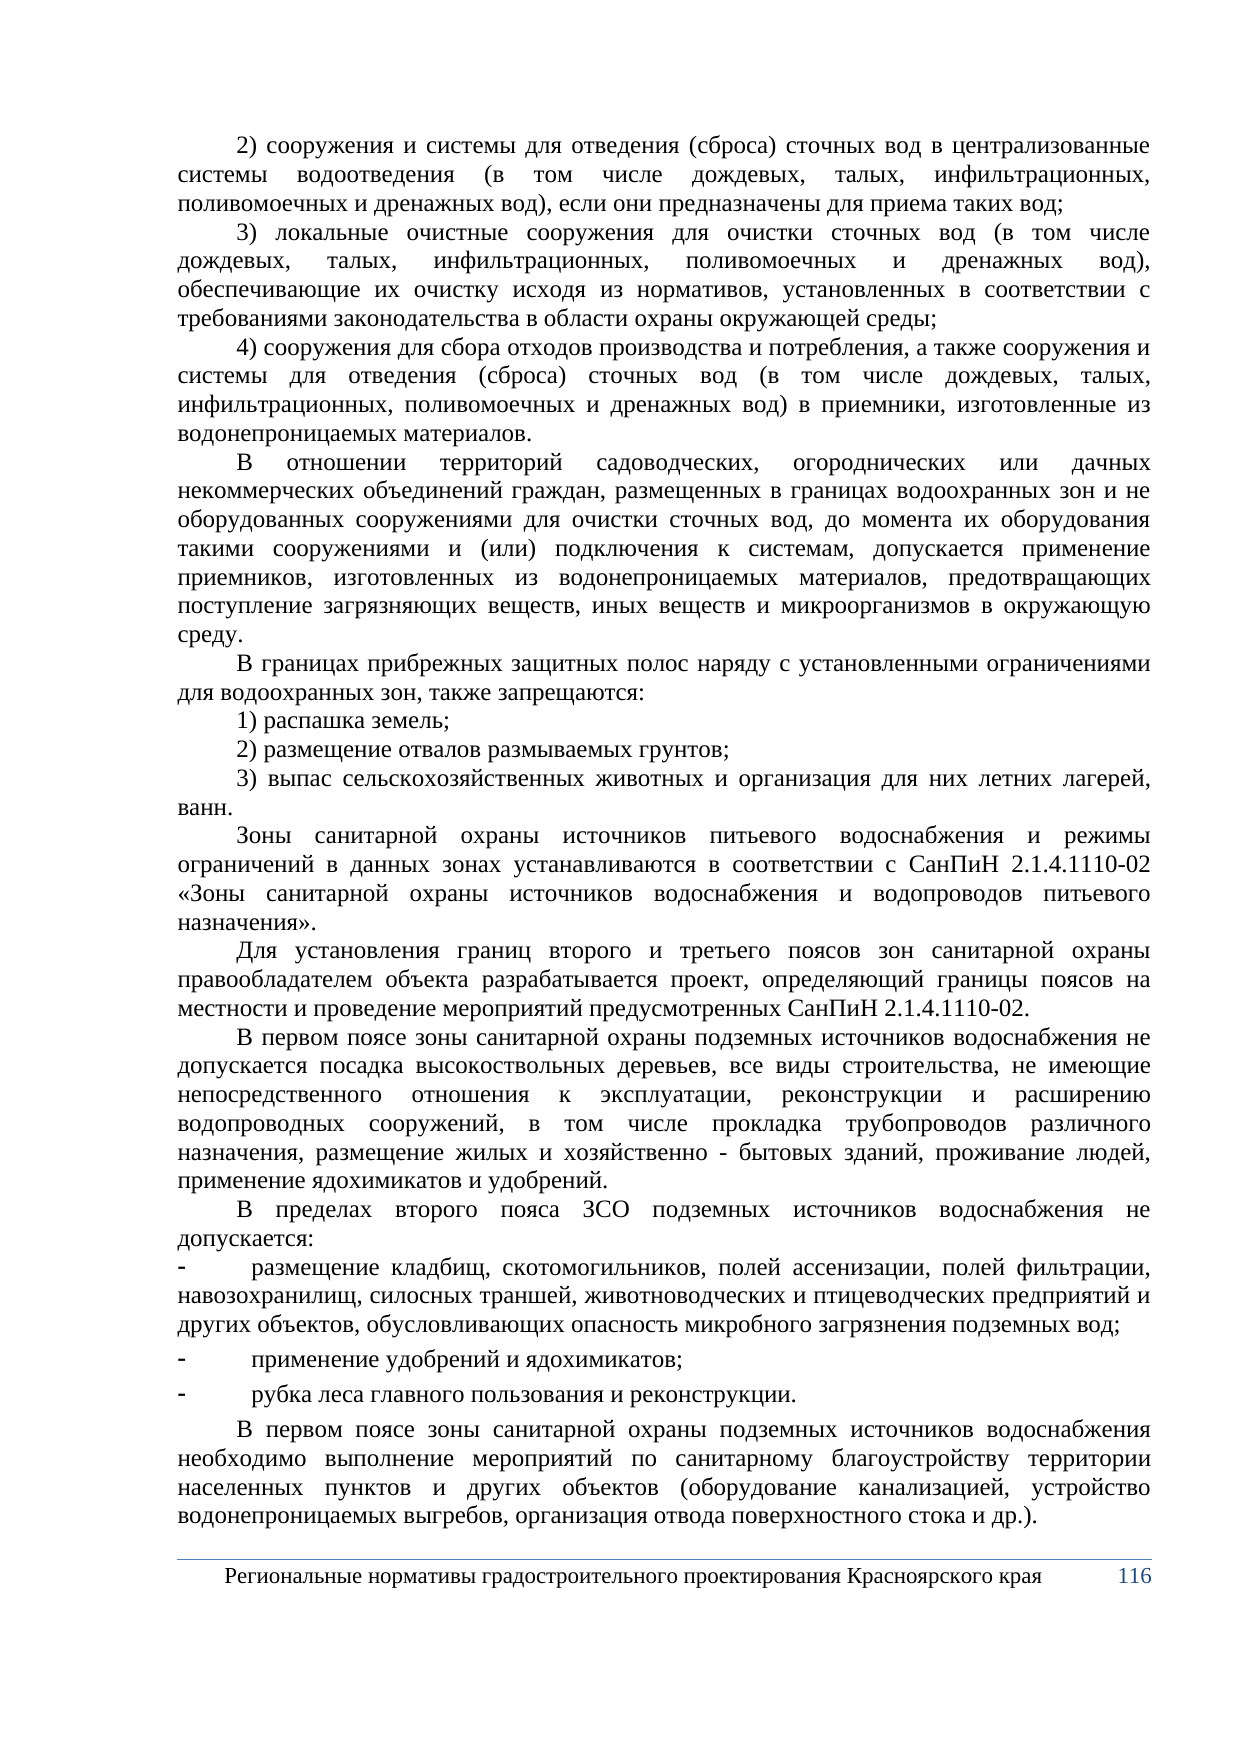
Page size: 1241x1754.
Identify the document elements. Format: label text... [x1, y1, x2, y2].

text В первом поясе зоны санитарной охраны подземных источников водоснабжения не допускается посадка высокоствольных деревьев, все виды строительства, не имеющие непосредственного отношения к эксплуатации, реконструкции и расширению водопроводных сооружений, в том числе прокладка трубопроводов различного назначения, размещение жилых и хозяйственно - бытовых зданий, проживание людей, применение ядохимикатов и удобрений. [177, 1022, 1152, 1194]
list рубка леса главного пользования и реконструкции. [177, 1379, 1152, 1408]
text В границах прибрежных защитных полос наряду с установленными ограничениями для водоохранных зон, также запрещаются: [177, 648, 1152, 706]
text 2) сооружения и системы для отведения (сброса) сточных вод в централизованные системы водоотведения (в том числе дождевых, талых, инфильтрационных, поливомоечных и дренажных вод), если они предназначены для приема таких вод; [177, 131, 1152, 217]
text 1) распашка земель; [177, 706, 1152, 734]
text В первом поясе зоны санитарной охраны подземных источников водоснабжения необходимо выполнение мероприятий по санитарному благоустройству территории населенных пунктов и других объектов (оборудование канализацией, устройство водонепроницаемых выгребов, организация отвода поверхностного стока и др.). [177, 1414, 1152, 1529]
text В пределах второго пояса ЗСО подземных источников водоснабжения не допускается: [177, 1194, 1152, 1252]
list размещение кладбищ, скотомогильников, полей ассенизации, полей фильтрации, навозохранилищ, силосных траншей, животноводческих и птицеводческих предприятий и других объектов, обусловливающих опасность микробного загрязнения подземных вод; [177, 1252, 1152, 1338]
list применение удобрений и ядохимикатов; [177, 1344, 1152, 1373]
text 3) выпас сельскохозяйственных животных и организация для них летних лагерей, ванн. [177, 763, 1152, 821]
text Для установления границ второго и третьего поясов зон санитарной охраны правообладателем объекта разрабатывается проект, определяющий границы поясов на местности и проведение мероприятий предусмотренных СанПиН 2.1.4.1110-02. [177, 936, 1152, 1022]
text В отношении территорий садоводческих, огороднических или дачных некоммерческих объединений граждан, размещенных в границах водоохранных зон и не оборудованных сооружениями для очистки сточных вод, до момента их оборудования такими сооружениями и (или) подключения к системам, допускается применение приемников, изготовленных из водонепроницаемых материалов, предотвращающих поступление загрязняющих веществ, иных веществ и микроорганизмов в окружающую среду. [177, 447, 1152, 648]
text 2) размещение отвалов размываемых грунтов; [177, 734, 1152, 763]
text Зоны санитарной охраны источников питьевого водоснабжения и режимы ограничений в данных зонах устанавливаются в соответствии с СанПиН 2.1.4.1110-02 «Зоны санитарной охраны источников водоснабжения и водопроводов питьевого назначения». [177, 821, 1152, 936]
text 3) локальные очистные сооружения для очистки сточных вод (в том числе дождевых, талых, инфильтрационных, поливомоечных и дренажных вод), обеспечивающие их очистку исходя из нормативов, установленных в соответствии с требованиями законодательства в области охраны окружающей среды; [177, 217, 1152, 332]
text 4) сооружения для сбора отходов производства и потребления, а также сооружения и системы для отведения (сброса) сточных вод (в том числе дождевых, талых, инфильтрационных, поливомоечных и дренажных вод) в приемники, изготовленные из водонепроницаемых материалов. [177, 332, 1152, 447]
